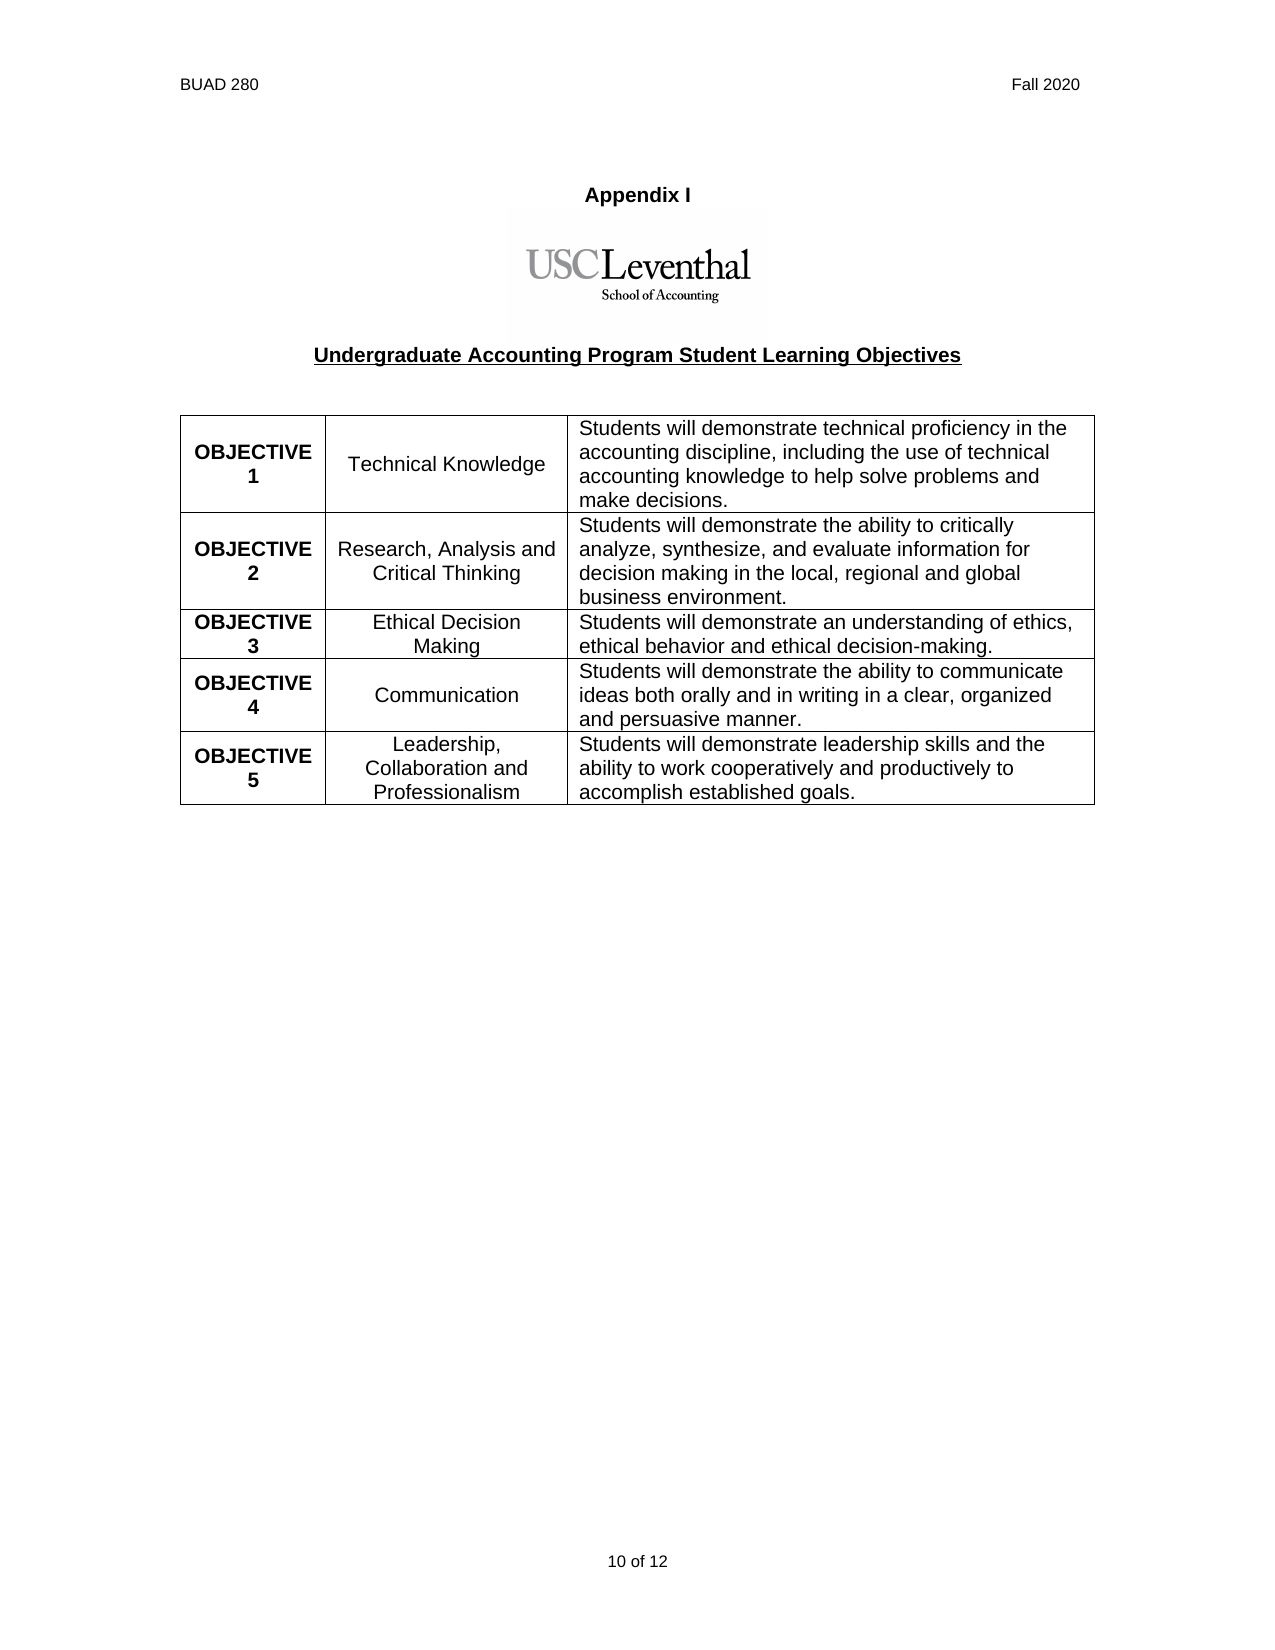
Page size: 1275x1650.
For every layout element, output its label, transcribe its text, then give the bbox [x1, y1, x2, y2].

table_cell Students will demonstrate the ability to communicate ideas both orally and in writing in a clear, organized and persuasive manner. [568, 659, 1094, 731]
table_cell OBJECTIVE 5 [181, 732, 325, 804]
table_cell Research, Analysis and Critical Thinking [326, 513, 567, 609]
table_cell Ethical Decision Making [326, 610, 567, 658]
table_cell OBJECTIVE 2 [181, 513, 325, 609]
table_header Technical Knowledge [326, 416, 567, 512]
table_cell Communication [326, 659, 567, 731]
text Undergraduate Accounting Program Student Learning Objectives [180, 343, 1095, 367]
table_cell Students will demonstrate the ability to critically analyze, synthesize, and evaluate information for decision making in the local, regional and global business environment. [568, 513, 1094, 609]
table_header OBJECTIVE 1 [181, 416, 325, 512]
table_header Students will demonstrate technical proficiency in the accounting discipline, including the use of technical accounting knowledge to help solve problems and make decisions. [568, 416, 1094, 512]
text Appendix I [180, 183, 1095, 207]
table_cell OBJECTIVE 3 [181, 610, 325, 658]
table_cell Students will demonstrate an understanding of ethics, ethical behavior and ethical decision-making. [568, 610, 1094, 658]
table_cell Leadership, Collaboration and Professionalism [326, 732, 567, 804]
table_cell OBJECTIVE 4 [181, 659, 325, 731]
table_cell Students will demonstrate leadership skills and the ability to work cooperatively and productively to accomplish established goals. [568, 732, 1094, 804]
picture [506, 207, 769, 344]
